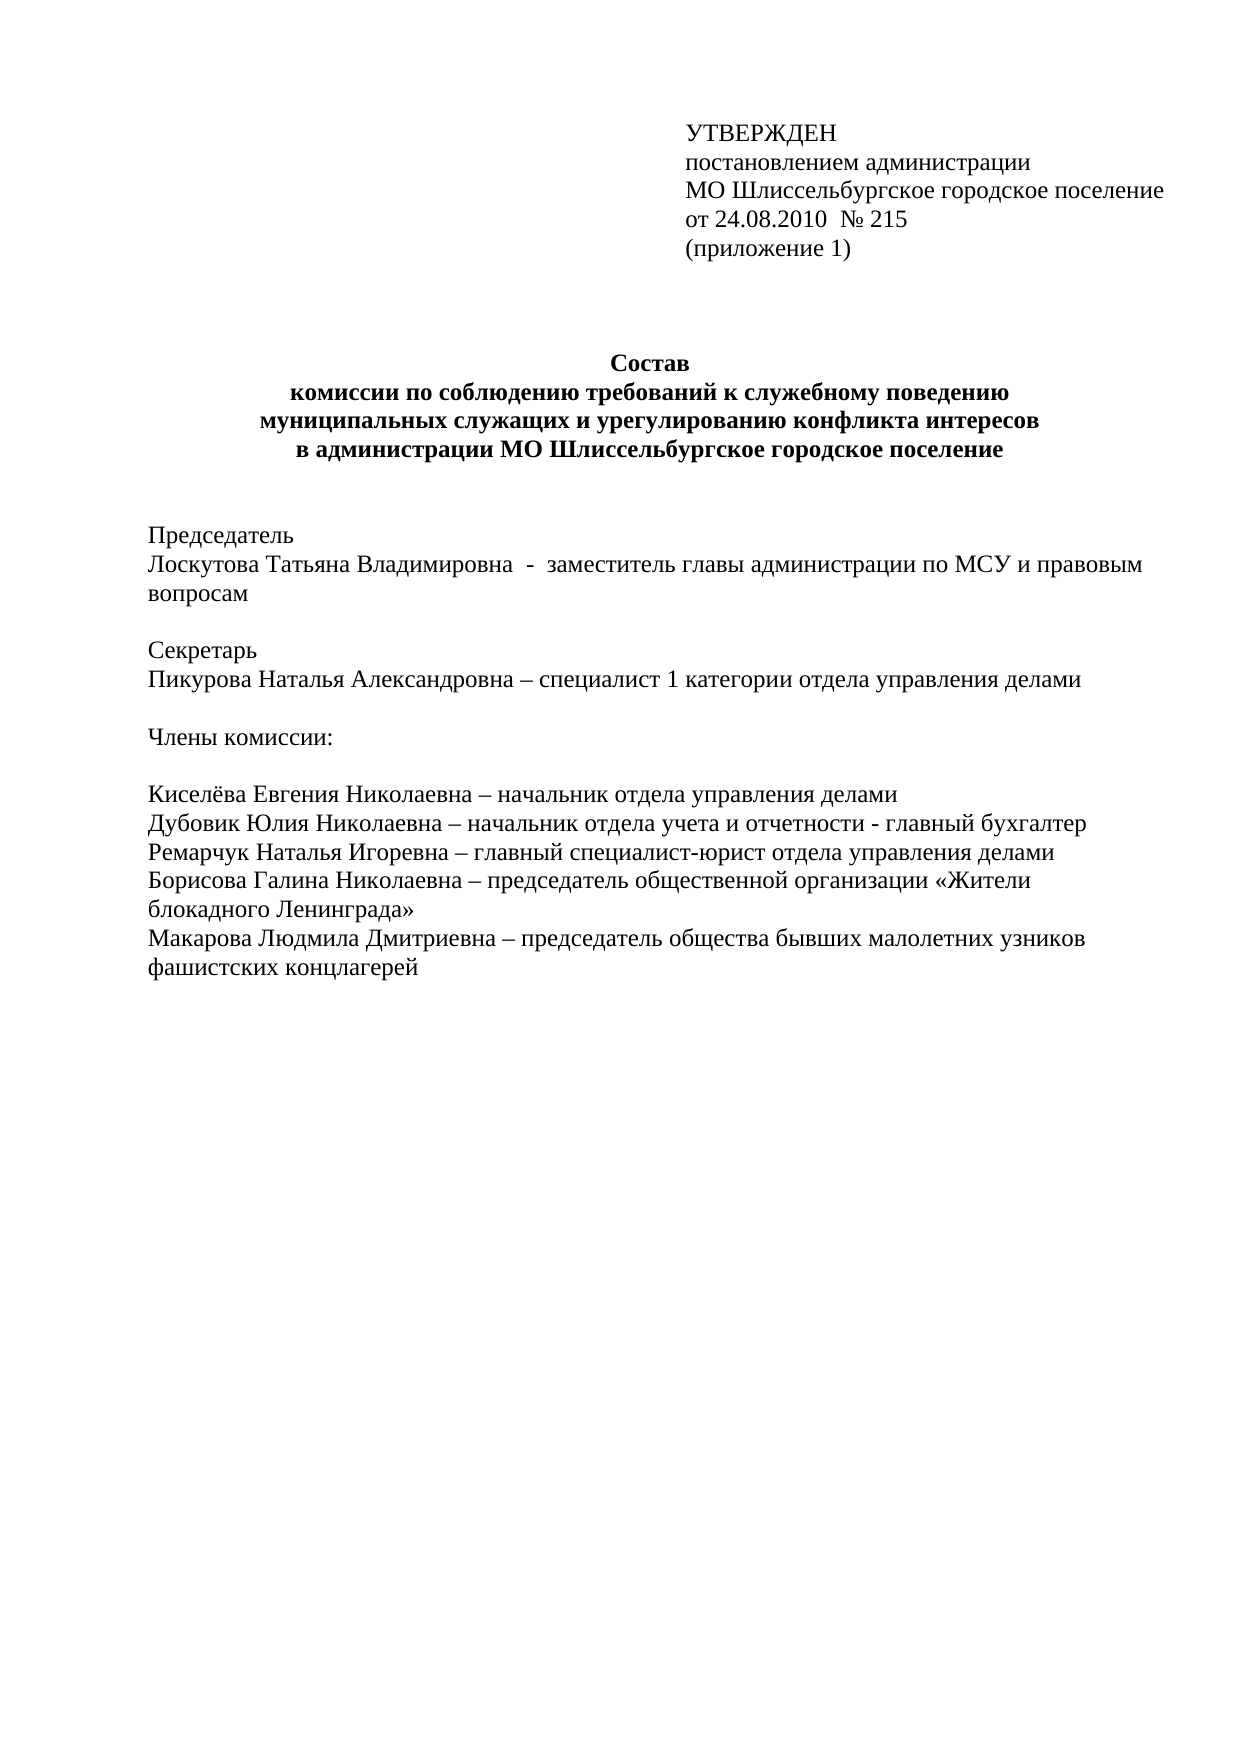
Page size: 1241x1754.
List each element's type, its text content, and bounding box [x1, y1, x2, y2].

text постановлением администрации [148, 147, 1173, 176]
text от 24.08.2010 № 215 [148, 204, 1173, 233]
text Председатель [148, 521, 1152, 549]
text Состав [148, 348, 1152, 377]
text Дубовик Юлия Николаевна – начальник отдела учета и отчетности - главный бухгалтер [148, 808, 1152, 837]
text МО Шлиссельбургское городское поселение [148, 176, 1173, 204]
text Лоскутова Татьяна Владимировна - заместитель главы администрации по МСУ и правовым вопросам [148, 549, 1152, 607]
text Члены комиссии: [148, 722, 1152, 751]
text в администрации МО Шлиссельбургское городское поселение [148, 434, 1152, 463]
text Борисова Галина Николаевна – председатель общественной организации «Жители блокадного Ленинграда» [148, 866, 1152, 923]
text комиссии по соблюдению требований к служебному поведению [148, 377, 1152, 406]
text Секретарь [148, 636, 1152, 664]
text (приложение 1) [148, 233, 1173, 262]
text муниципальных служащих и урегулированию конфликта интересов [148, 406, 1152, 434]
text Киселёва Евгения Николаевна – начальник отдела управления делами [148, 779, 1152, 808]
text УТВЕРЖДЕН [148, 118, 1173, 147]
text Макарова Людмила Дмитриевна – председатель общества бывших малолетних узников фашистских концлагерей [148, 923, 1152, 981]
text Ремарчук Наталья Игоревна – главный специалист-юрист отдела управления делами [148, 837, 1152, 866]
text Пикурова Наталья Александровна – специалист 1 категории отдела управления делами [148, 664, 1152, 693]
